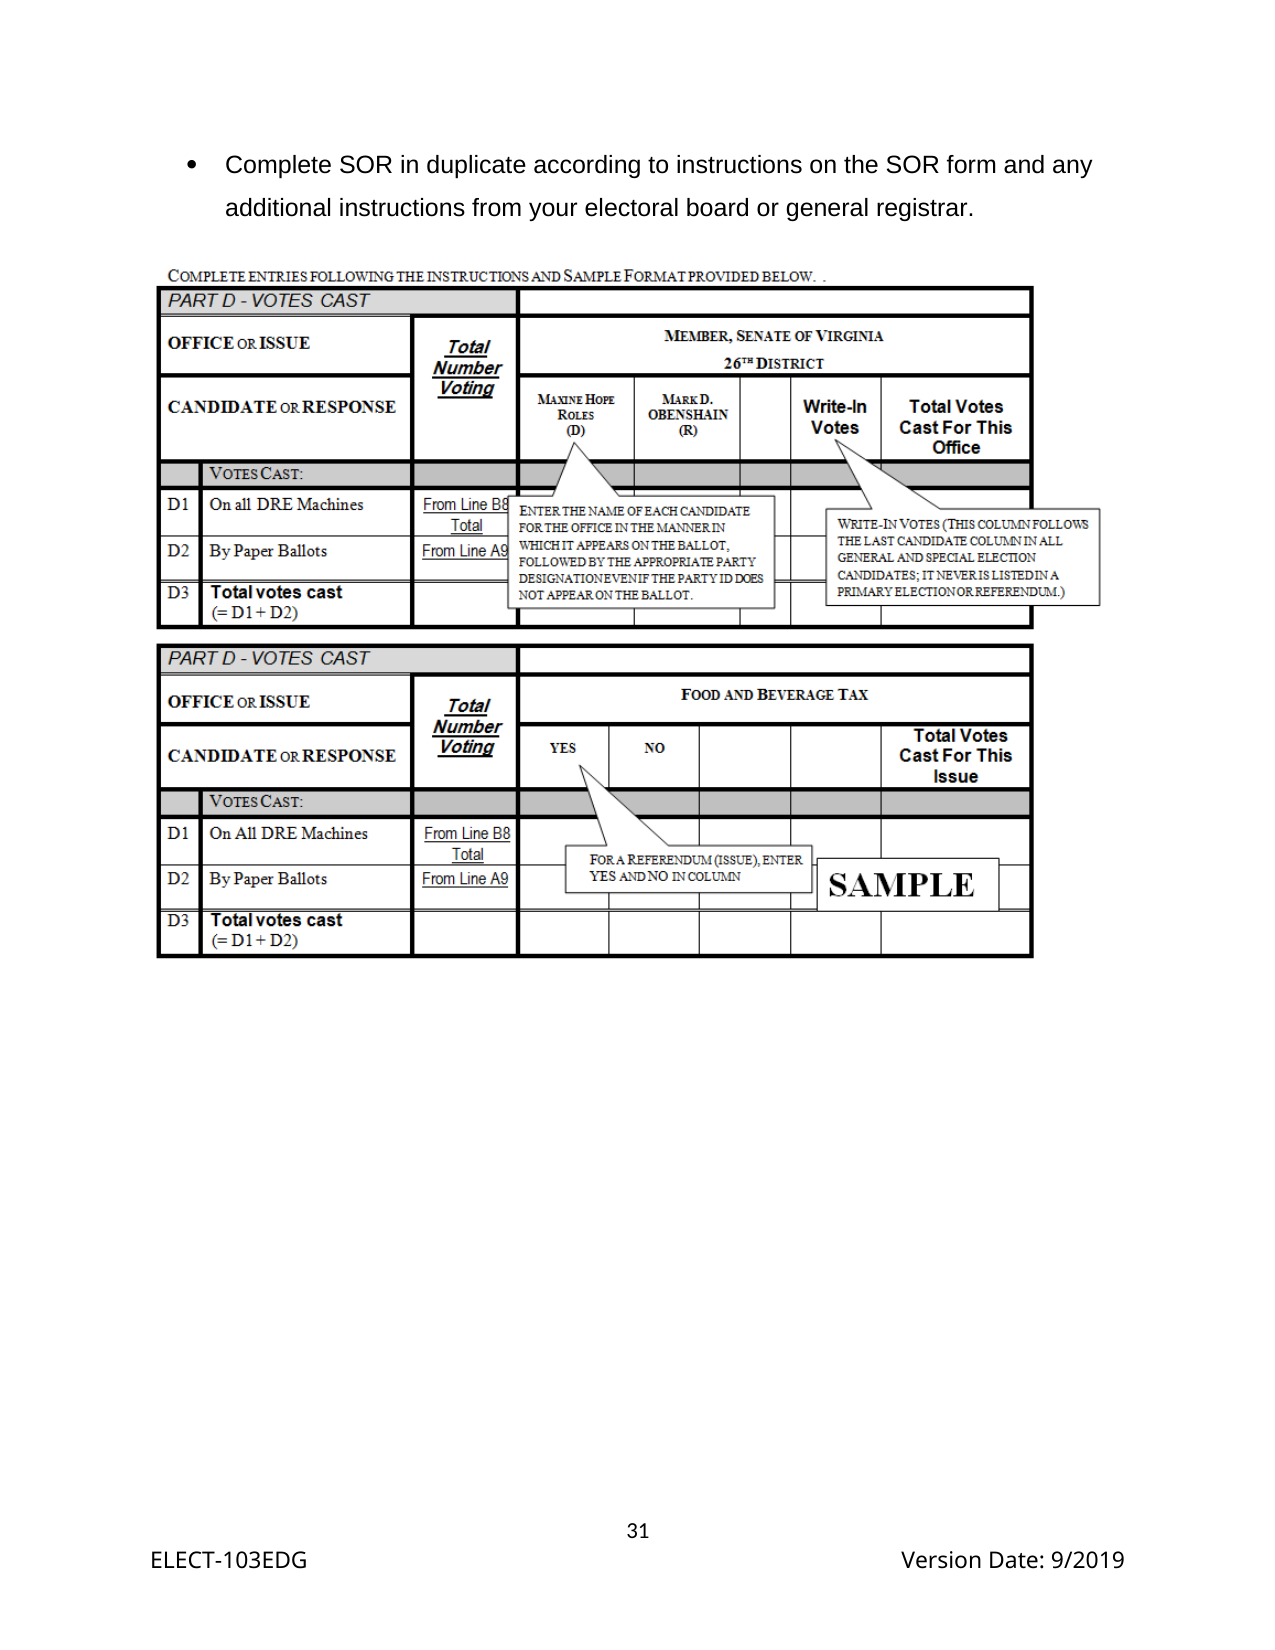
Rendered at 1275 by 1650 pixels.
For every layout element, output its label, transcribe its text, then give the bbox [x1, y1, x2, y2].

picture [150, 265, 1123, 966]
list Complete SOR in duplicate according to instructions on the SOR form and any additional instructions from your electoral board or general registrar. [187, 150, 1125, 222]
